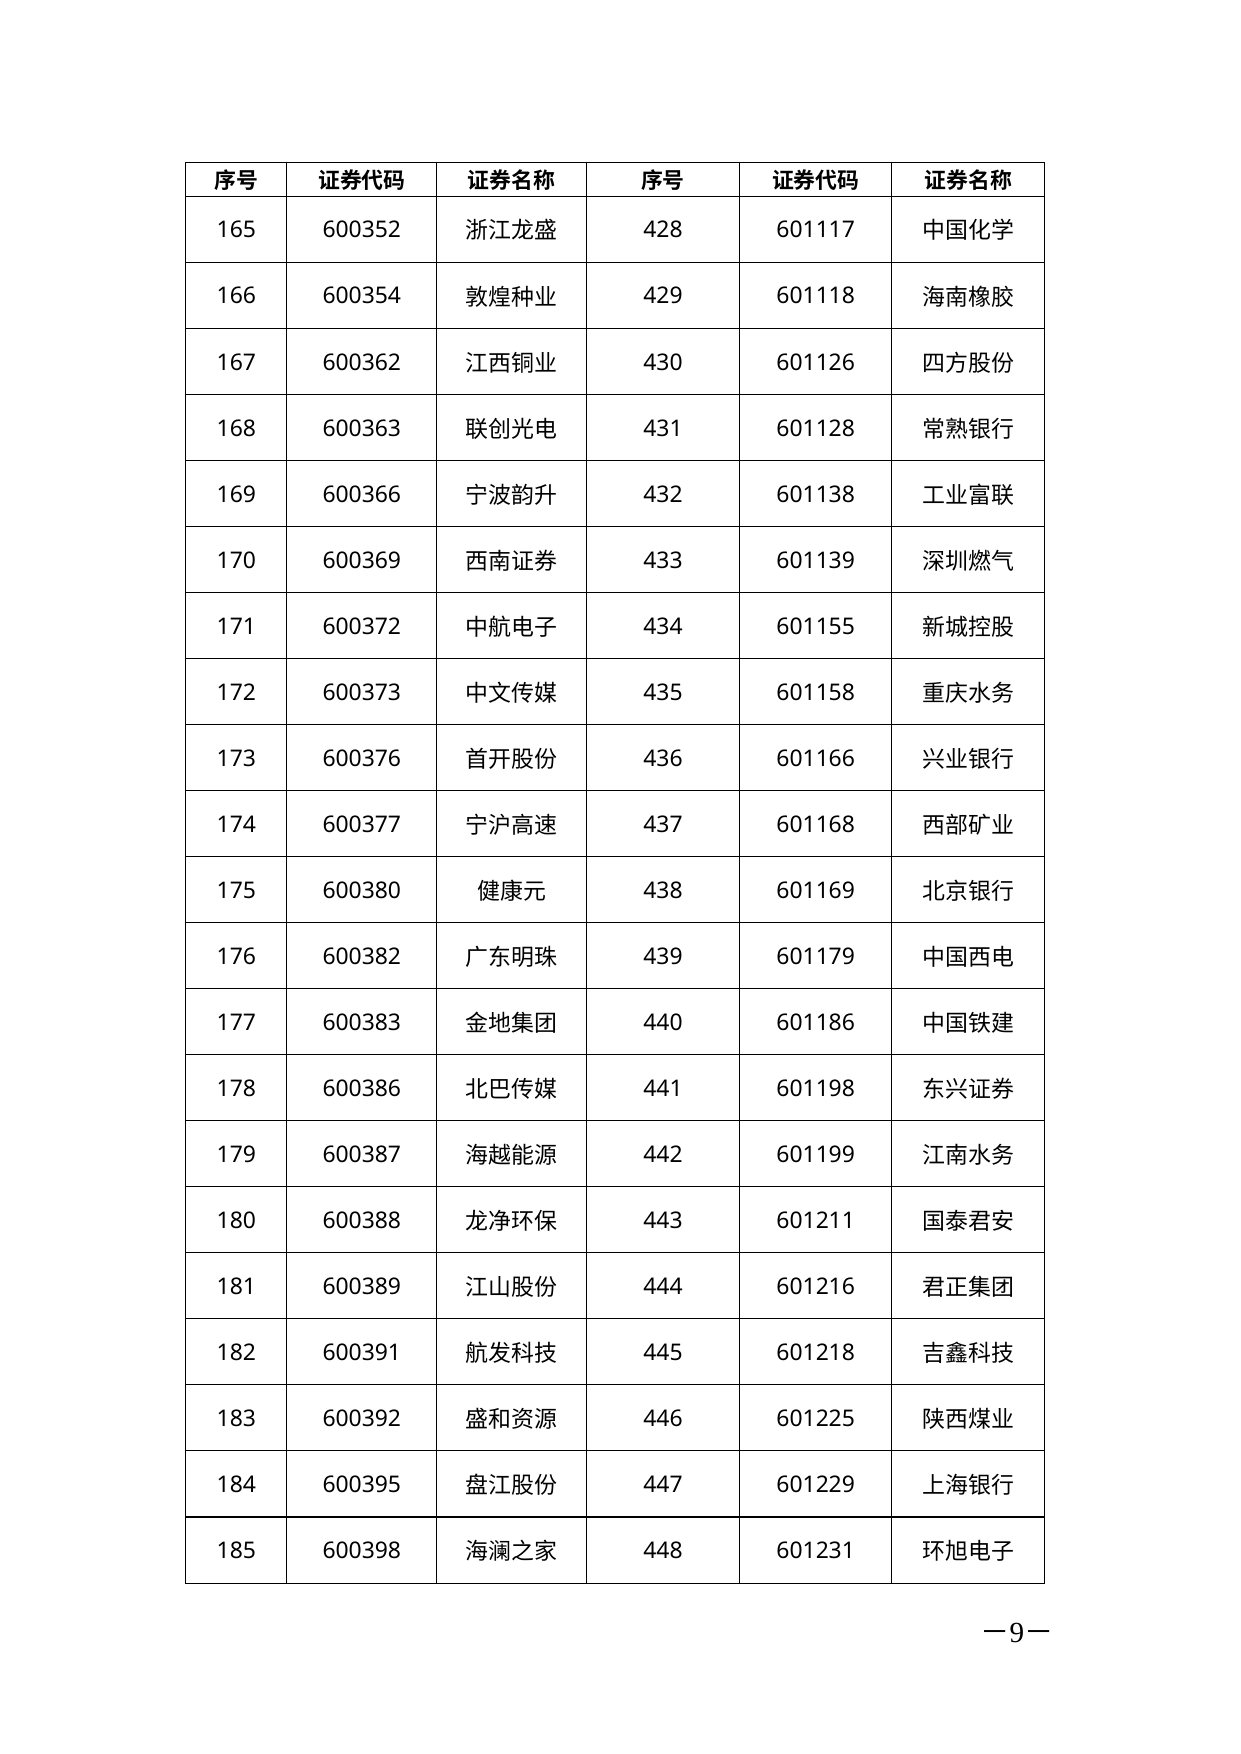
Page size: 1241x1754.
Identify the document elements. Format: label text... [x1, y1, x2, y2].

table_cell 敦煌种业 [437, 263, 586, 328]
table_header 序号 [186, 163, 286, 196]
table_cell 600362 [287, 329, 436, 394]
table_header 证券名称 [437, 163, 586, 196]
table_cell 182 [186, 1319, 286, 1384]
table_cell 601216 [740, 1253, 891, 1318]
table_cell 601168 [740, 791, 891, 856]
table_cell 深圳燃气 [892, 527, 1044, 592]
table_cell 601118 [740, 263, 891, 328]
table_cell 海南橡胶 [892, 263, 1044, 328]
table_cell 600386 [287, 1055, 436, 1120]
table_cell 601211 [740, 1187, 891, 1252]
table_cell 180 [186, 1187, 286, 1252]
table_cell 江山股份 [437, 1253, 586, 1318]
table_cell 601186 [740, 989, 891, 1054]
table_cell 170 [186, 527, 286, 592]
table_cell 174 [186, 791, 286, 856]
table_cell 中航电子 [437, 593, 586, 658]
table_cell 437 [587, 791, 739, 856]
table_header 证券代码 [740, 163, 891, 196]
table_cell 431 [587, 395, 739, 460]
table_cell 国泰君安 [892, 1187, 1044, 1252]
table_cell 185 [186, 1518, 286, 1582]
table_cell 健康元 [437, 857, 586, 922]
table_cell 600377 [287, 791, 436, 856]
table_cell 183 [186, 1385, 286, 1450]
table_header 证券名称 [892, 163, 1044, 196]
table_cell 178 [186, 1055, 286, 1120]
table_cell 西部矿业 [892, 791, 1044, 856]
table_cell 446 [587, 1385, 739, 1450]
table_cell 盛和资源 [437, 1385, 586, 1450]
table_cell 首开股份 [437, 725, 586, 790]
table_cell 600376 [287, 725, 436, 790]
table_cell 173 [186, 725, 286, 790]
table_cell 436 [587, 725, 739, 790]
table_cell 600372 [287, 593, 436, 658]
table_cell 金地集团 [437, 989, 586, 1054]
table_cell 444 [587, 1253, 739, 1318]
table_cell 中国化学 [892, 197, 1044, 262]
table_cell 175 [186, 857, 286, 922]
table_cell 海澜之家 [437, 1518, 586, 1582]
table_cell 439 [587, 923, 739, 988]
table_cell 600391 [287, 1319, 436, 1384]
table_cell 600387 [287, 1121, 436, 1186]
table_cell 海越能源 [437, 1121, 586, 1186]
table_cell 601128 [740, 395, 891, 460]
table_cell 443 [587, 1187, 739, 1252]
table_cell 176 [186, 923, 286, 988]
table_cell 广东明珠 [437, 923, 586, 988]
table_cell 166 [186, 263, 286, 328]
table_cell 601138 [740, 461, 891, 526]
table_cell 601231 [740, 1518, 891, 1582]
table_cell 600373 [287, 659, 436, 724]
table_cell 601126 [740, 329, 891, 394]
table_cell 600383 [287, 989, 436, 1054]
table_cell 600382 [287, 923, 436, 988]
table_cell 172 [186, 659, 286, 724]
table_cell 四方股份 [892, 329, 1044, 394]
table_cell 航发科技 [437, 1319, 586, 1384]
table_cell 浙江龙盛 [437, 197, 586, 262]
table_cell 兴业银行 [892, 725, 1044, 790]
table_cell 北京银行 [892, 857, 1044, 922]
table_cell 601199 [740, 1121, 891, 1186]
table_cell 江西铜业 [437, 329, 586, 394]
table_cell 601139 [740, 527, 891, 592]
table_cell 601225 [740, 1385, 891, 1450]
table_cell 君正集团 [892, 1253, 1044, 1318]
table_cell 600392 [287, 1385, 436, 1450]
table_cell 433 [587, 527, 739, 592]
table_cell 601158 [740, 659, 891, 724]
table_cell 177 [186, 989, 286, 1054]
table_cell 168 [186, 395, 286, 460]
table_cell 盘江股份 [437, 1451, 586, 1516]
table_cell 环旭电子 [892, 1518, 1044, 1582]
table_cell 601218 [740, 1319, 891, 1384]
table_cell 600395 [287, 1451, 436, 1516]
table_cell 东兴证券 [892, 1055, 1044, 1120]
table_cell 448 [587, 1518, 739, 1582]
table_cell 601198 [740, 1055, 891, 1120]
table_cell 435 [587, 659, 739, 724]
table_cell 167 [186, 329, 286, 394]
table_cell 601166 [740, 725, 891, 790]
table_cell 上海银行 [892, 1451, 1044, 1516]
table_cell 179 [186, 1121, 286, 1186]
table_cell 600389 [287, 1253, 436, 1318]
table_cell 北巴传媒 [437, 1055, 586, 1120]
table_cell 428 [587, 197, 739, 262]
table_cell 181 [186, 1253, 286, 1318]
table_cell 600354 [287, 263, 436, 328]
table_cell 常熟银行 [892, 395, 1044, 460]
table_cell 429 [587, 263, 739, 328]
table_cell 600352 [287, 197, 436, 262]
table_cell 中国铁建 [892, 989, 1044, 1054]
table_cell 宁沪高速 [437, 791, 586, 856]
table_cell 171 [186, 593, 286, 658]
table_cell 601117 [740, 197, 891, 262]
table_cell 169 [186, 461, 286, 526]
table_cell 工业富联 [892, 461, 1044, 526]
table_cell 601155 [740, 593, 891, 658]
table_cell 江南水务 [892, 1121, 1044, 1186]
table_cell 600369 [287, 527, 436, 592]
table_header 证券代码 [287, 163, 436, 196]
table_cell 600380 [287, 857, 436, 922]
table_cell 601229 [740, 1451, 891, 1516]
table_cell 600363 [287, 395, 436, 460]
table_cell 447 [587, 1451, 739, 1516]
table_cell 440 [587, 989, 739, 1054]
table_cell 宁波韵升 [437, 461, 586, 526]
table_header 序号 [587, 163, 739, 196]
table_cell 430 [587, 329, 739, 394]
table_cell 441 [587, 1055, 739, 1120]
table_cell 吉鑫科技 [892, 1319, 1044, 1384]
table_cell 601179 [740, 923, 891, 988]
table_cell 438 [587, 857, 739, 922]
table_cell 600388 [287, 1187, 436, 1252]
table_cell 600398 [287, 1518, 436, 1582]
table_cell 西南证券 [437, 527, 586, 592]
table_cell 600366 [287, 461, 436, 526]
table_cell 新城控股 [892, 593, 1044, 658]
table_cell 184 [186, 1451, 286, 1516]
table_cell 龙净环保 [437, 1187, 586, 1252]
table_cell 432 [587, 461, 739, 526]
table_cell 165 [186, 197, 286, 262]
table_cell 中文传媒 [437, 659, 586, 724]
table_cell 联创光电 [437, 395, 586, 460]
table_cell 陕西煤业 [892, 1385, 1044, 1450]
table_cell 中国西电 [892, 923, 1044, 988]
table_cell 重庆水务 [892, 659, 1044, 724]
table_cell 442 [587, 1121, 739, 1186]
table_cell 601169 [740, 857, 891, 922]
table_cell 434 [587, 593, 739, 658]
table_cell 445 [587, 1319, 739, 1384]
